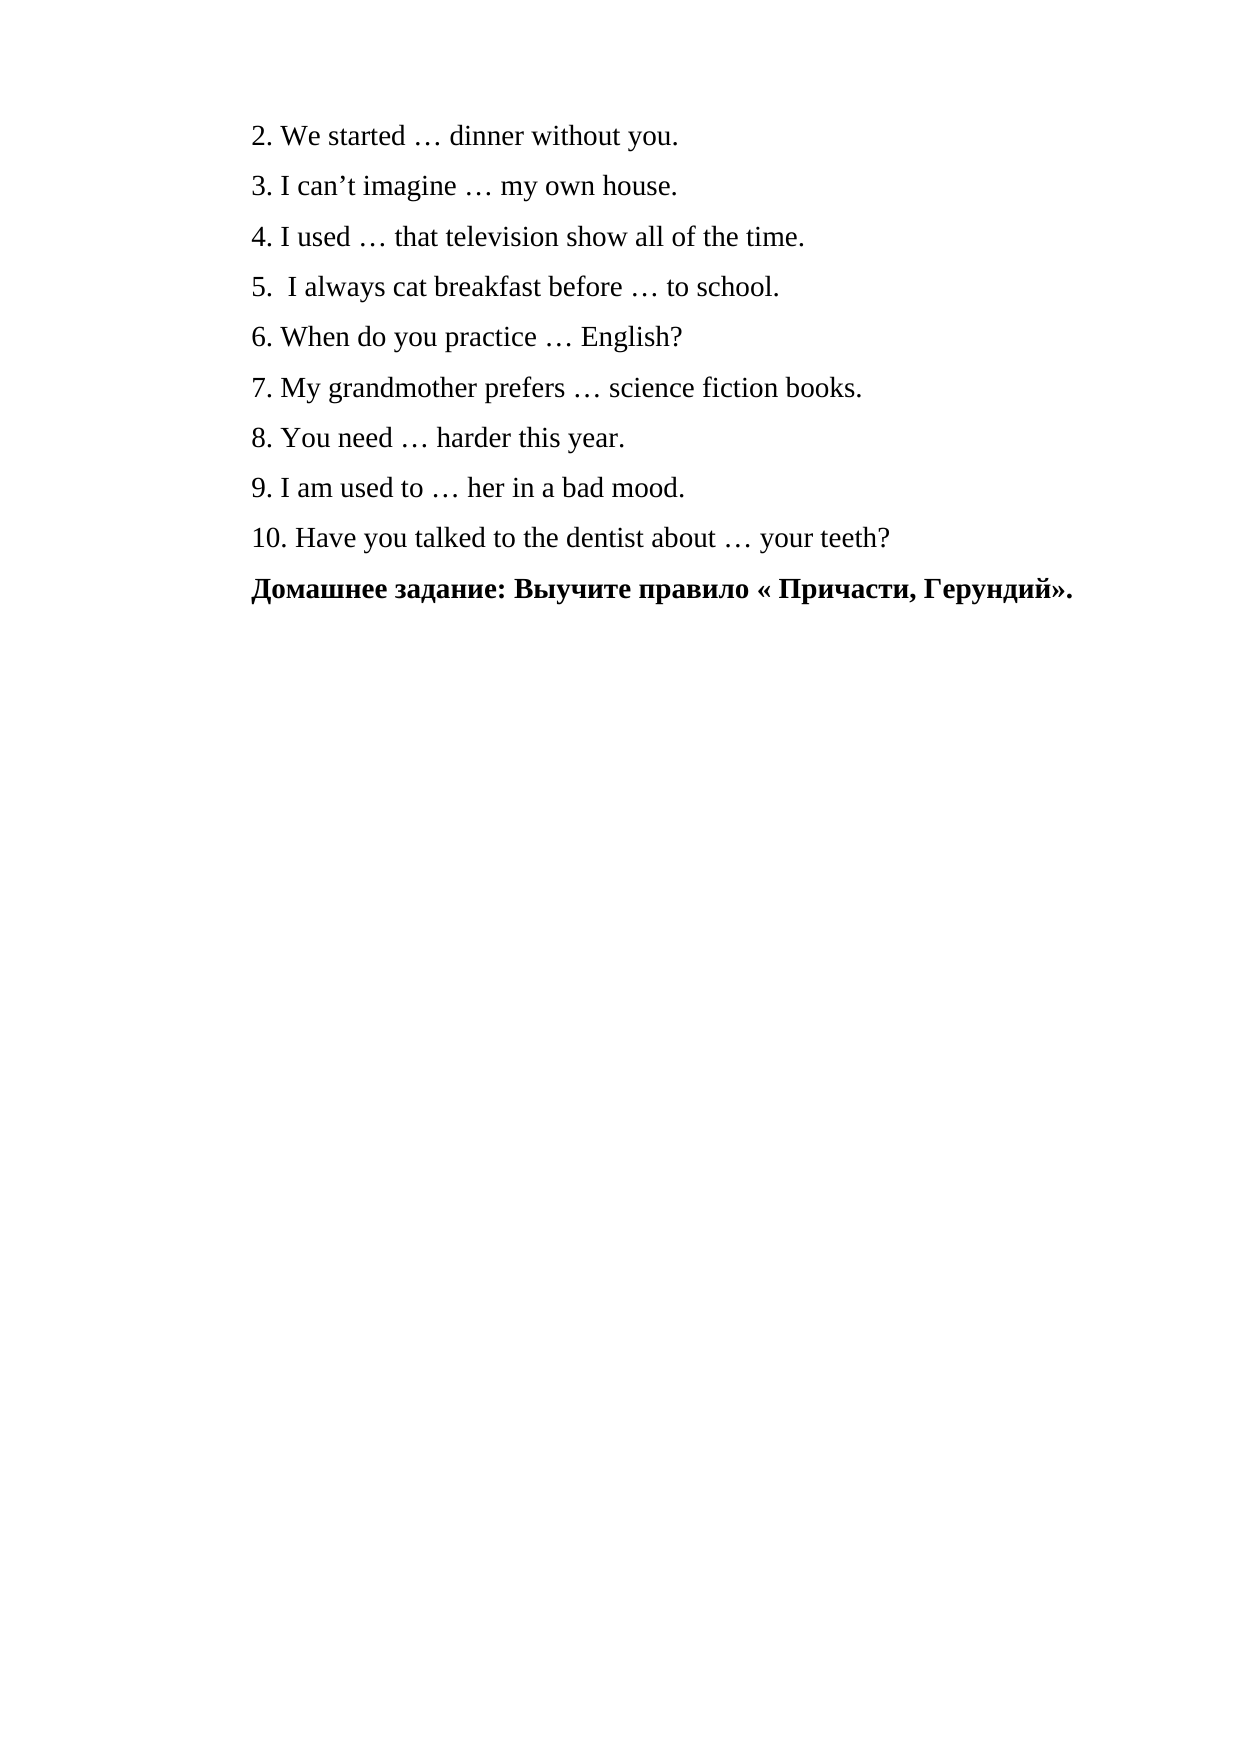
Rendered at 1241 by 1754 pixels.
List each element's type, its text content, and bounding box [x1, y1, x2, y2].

text 5. I always cat breakfast before … to school. [177, 269, 1152, 303]
text 4. I used … that television show all of the time. [177, 219, 1152, 252]
text Домашнее задание: Выучите правило « Причасти, Герундий». [177, 571, 1152, 604]
text 3. I can’t imagine … my own house. [177, 168, 1152, 202]
text 9. I am used to … her in a bad mood. [177, 470, 1152, 504]
text 2. We started … dinner without you. [177, 118, 1152, 152]
text 6. When do you practice … English? [177, 319, 1152, 353]
text 8. You need … harder this year. [177, 420, 1152, 453]
text 10. Have you talked to the dentist about … your teeth? [177, 521, 1152, 554]
text 7. My grandmother prefers … science fiction books. [177, 370, 1152, 403]
